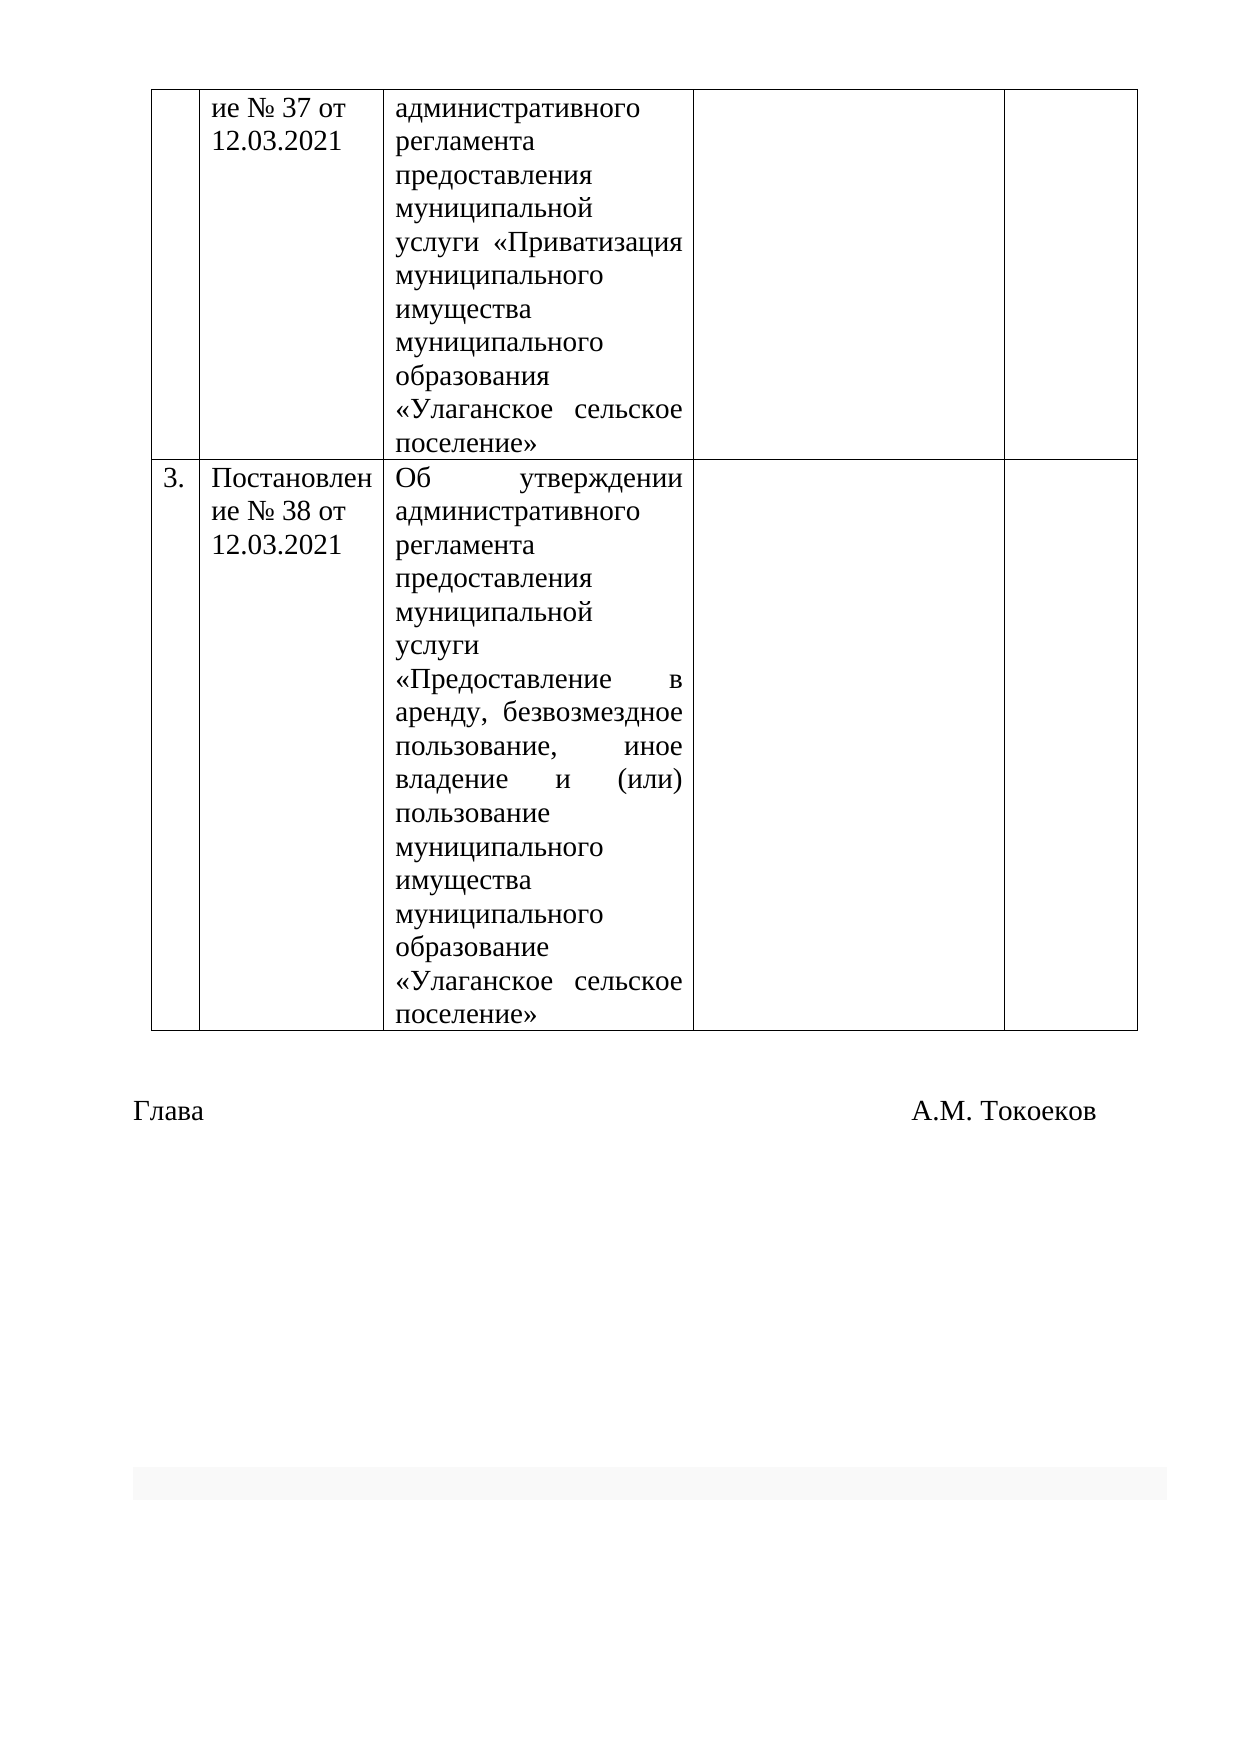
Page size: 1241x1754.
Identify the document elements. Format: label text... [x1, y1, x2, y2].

table_cell Постановление № 38 от 12.03.2021 [200, 460, 383, 1030]
table_cell [694, 460, 1004, 1030]
table_cell [694, 90, 1004, 459]
table_cell [1005, 460, 1137, 1030]
table_cell 3. [152, 460, 199, 1030]
table_cell [1005, 90, 1137, 459]
table_cell 2. [152, 90, 199, 459]
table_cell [200, 90, 383, 459]
table_cell Об утверждении административного регламента предоставления муниципальной услуги «Предоставление в аренду, безвозмездное пользование, иное владение и (или) пользование муниципального имущества муниципального образование «Улаганское сельское поселение» [384, 460, 693, 1030]
text Глава А.М. Токоеков [133, 1093, 1167, 1127]
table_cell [384, 90, 693, 459]
